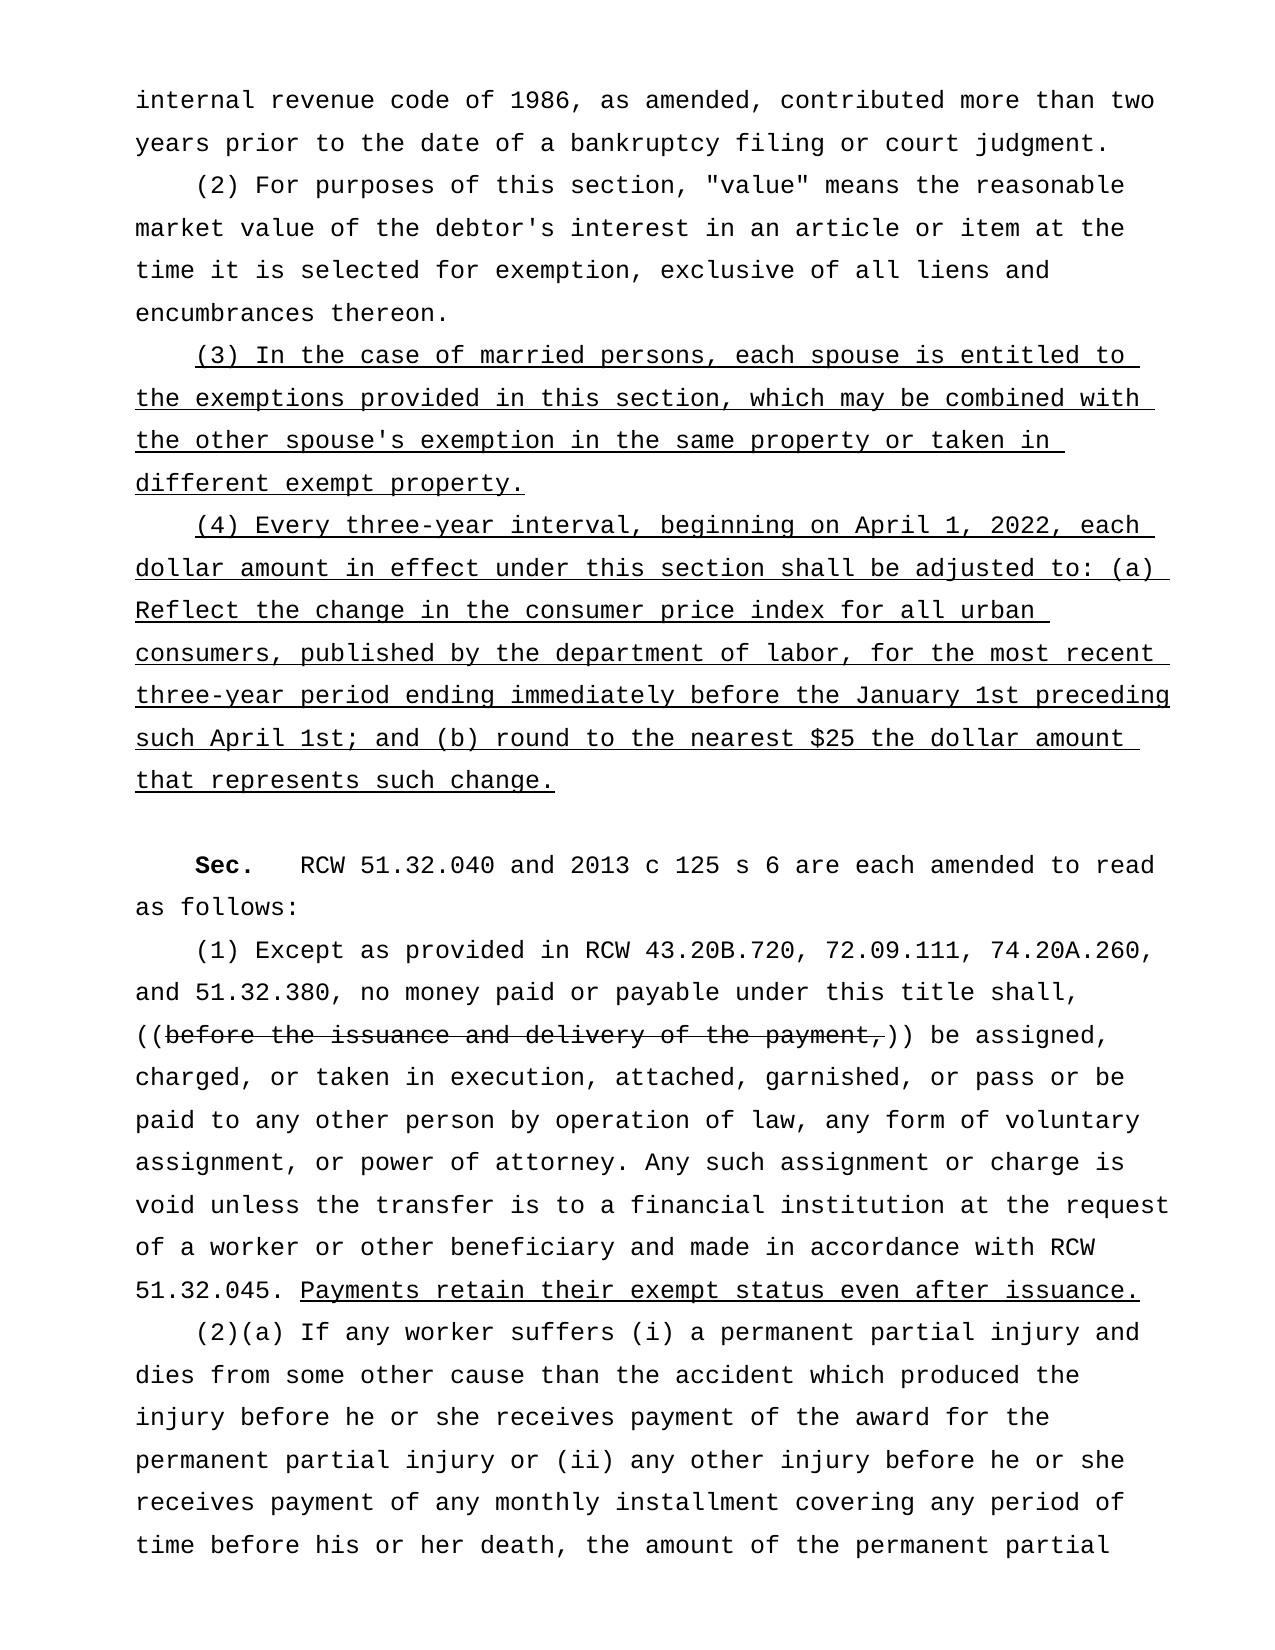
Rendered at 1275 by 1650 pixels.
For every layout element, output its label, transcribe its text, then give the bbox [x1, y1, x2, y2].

text (4) Every three-year interval, beginning on April 1, 2022, each dollar amount in effect under this section shall be adjusted to: (a) Reflect the change in the consumer price index for all urban consumers, published by the department of labor, for the most recent three-year period ending immediately before the January 1st preceding such April 1st; and (b) round to the nearest $25 the dollar amount that represents such change. [135, 708, 1170, 797]
text (4) Every three-year interval, beginning on April 1, 2022, each dollar amount in effect under this section shall be adjusted to: (a) Reflect the change in the consumer price index for all urban consumers, published by the department of labor, for the most recent three-year period ending immediately before the January 1st preceding such April 1st; and (b) round to the nearest $25 the dollar amount that represents such change. [135, 665, 1170, 706]
text (2) For purposes of this section, "value" means the reasonable market value of the debtor's interest in an article or item at the time it is selected for exemption, exclusive of all liens and encumbrances thereon. [135, 160, 1170, 330]
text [135, 75, 1170, 160]
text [135, 1307, 1170, 1562]
text (4) Every three-year interval, beginning on April 1, 2022, each dollar amount in effect under this section shall be adjusted to: (a) Reflect the change in the consumer price index for all urban consumers, published by the department of labor, for the most recent three-year period ending immediately before the January 1st preceding such April 1st; and (b) round to the nearest $25 the dollar amount that represents such change. [135, 580, 1170, 664]
text Sec. RCW 51.32.040 and 2013 c 125 s 6 are each amended to read as follows: [135, 839, 1170, 924]
text (4) Every three-year interval, beginning on April 1, 2022, each dollar amount in effect under this section shall be adjusted to: (a) Reflect the change in the consumer price index for all urban consumers, published by the department of labor, for the most recent three-year period ending immediately before the January 1st preceding such April 1st; and (b) round to the nearest $25 the dollar amount that represents such change. [135, 500, 1170, 579]
text (3) In the case of married persons, each spouse is entitled to the exemptions provided in this section, which may be combined with the other spouse's exemption in the same property or taken in different exempt property. [135, 330, 1170, 500]
text (1) Except as provided in RCW 43.20B.720, 72.09.111, 74.20A.260, and 51.32.380, no money paid or payable under this title shall, ((before the issuance and delivery of the payment,)) be assigned, charged, or taken in execution, attached, garnished, or pass or be paid to any other person by operation of law, any form of voluntary assignment, or power of attorney. Any such assignment or charge is void unless the transfer is to a financial institution at the request of a worker or other beneficiary and made in accordance with RCW 51.32.045. Payments retain their exempt status even after issuance. [135, 924, 1170, 1307]
